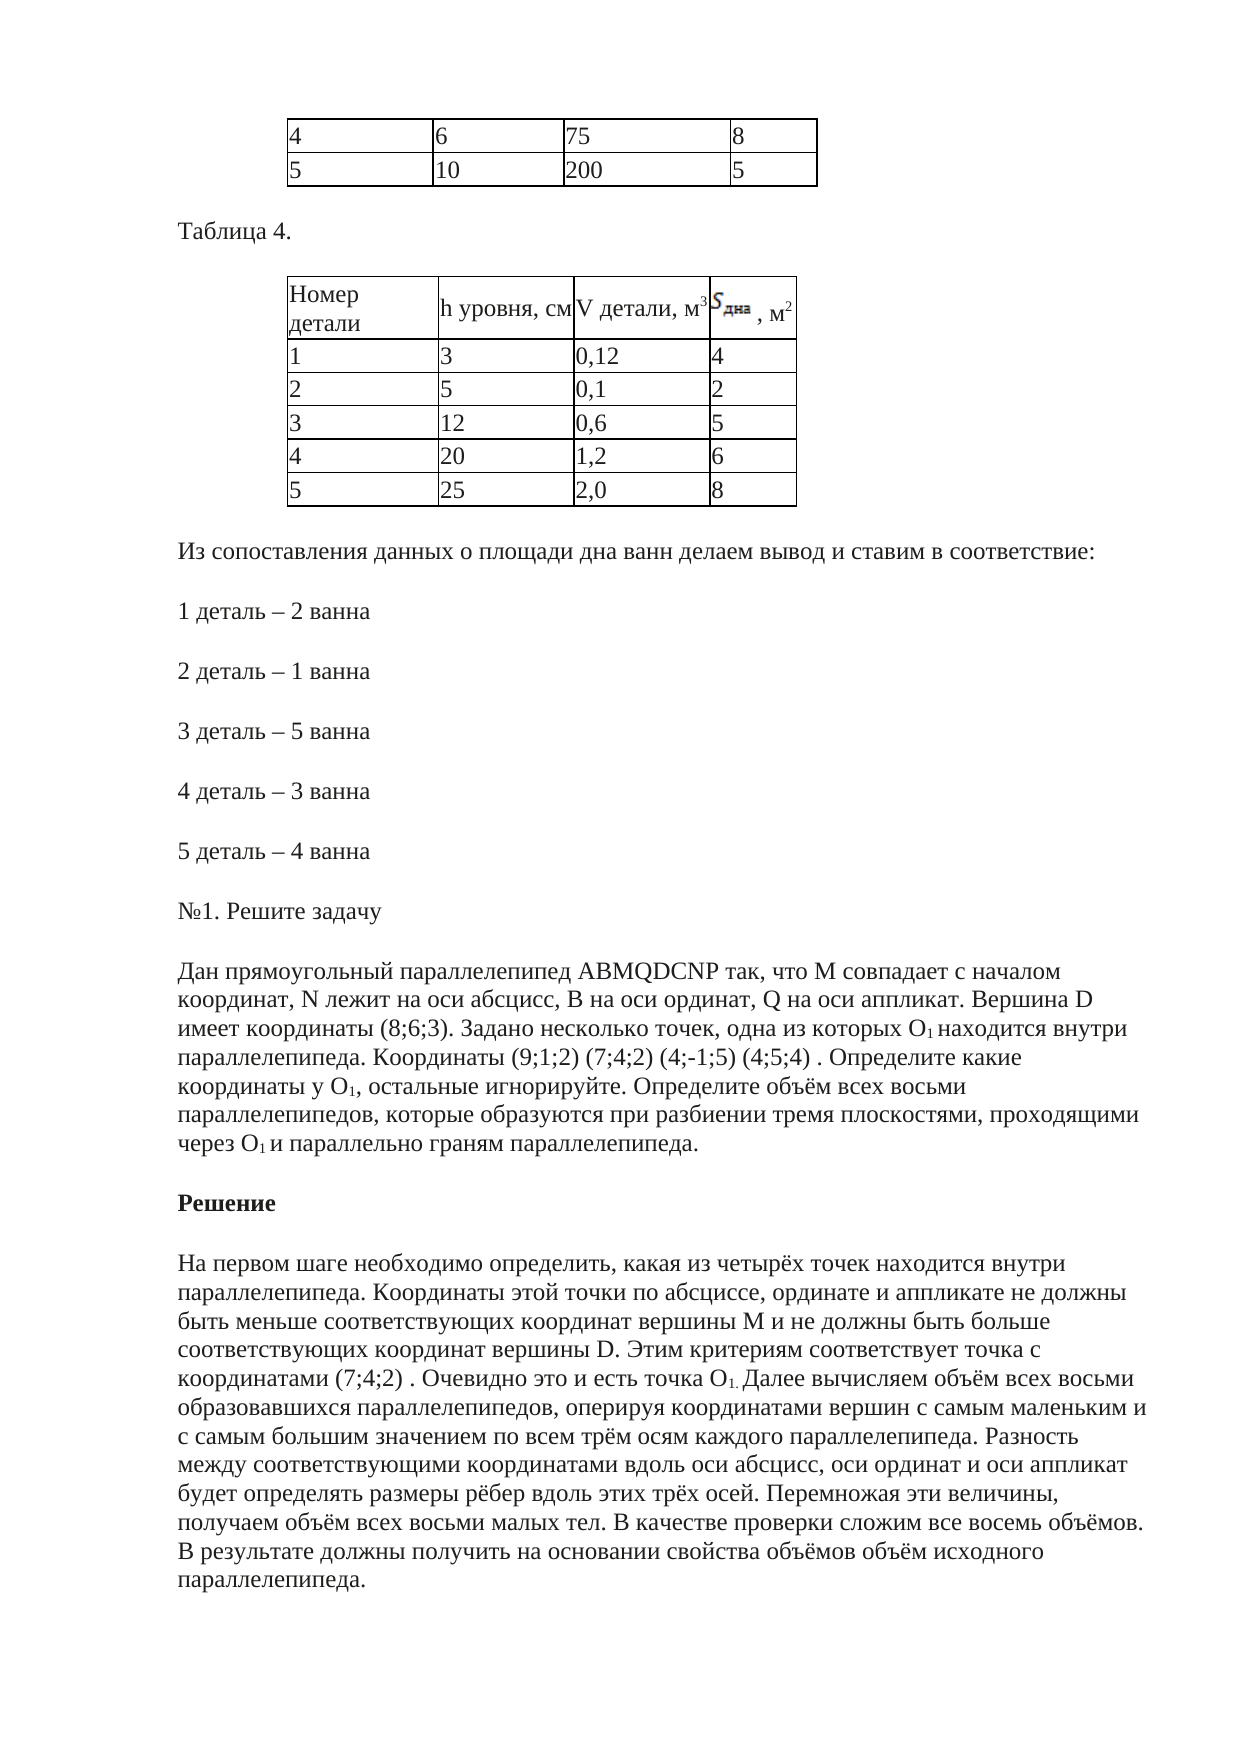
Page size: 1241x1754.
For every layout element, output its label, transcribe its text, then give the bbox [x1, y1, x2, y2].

table_cell 5 [731, 153, 816, 185]
text Дан прямоугольный параллелепипед ABMQDCNP так, что М совпадает с началом координат, N лежит на оси абсцисс, B на оси ординат, Q на оси аппликат. Вершина D имеет координаты (8;6;3). Задано несколько точек, одна из которых О1 находится внутри параллелепипеда. Координаты (9;1;2) (7;4;2) (4;-1;5) (4;5;4) . Определите какие координаты у О1, остальные игнорируйте. Определите объём всех восьми параллелепипедов, которые образуются при разбиении тремя плоскостями, проходящими через O1 и параллельно граням параллелепипеда. [177, 956, 1152, 1157]
table_cell 3 [288, 406, 438, 438]
table_cell 5 [439, 373, 573, 405]
text На первом шаге необходимо определить, какая из четырёх точек находится внутри параллелепипеда. Координаты этой точки по абсциссе, ординате и аппликате не должны быть меньше соответствующих координат вершины М и не должны быть больше соответствующих координат вершины D. Этим критериям соответствует точка с координатами (7;4;2) . Очевидно это и есть точка О1. Далее вычисляем объём всех восьми образовавшихся параллелепипедов, оперируя координатами вершин с самым маленьким и с самым большим значением по всем трём осям каждого параллелепипеда. Разность между соответствующими координатами вдоль оси абсцисс, оси ординат и оси аппликат будет определять размеры рёбер вдоль этих трёх осей. Перемножая эти величины, получаем объём всех восьми малых тел. В качестве проверки сложим все восемь объёмов. В результате должны получить на основании свойства объёмов объём исходного параллелепипеда. [177, 1248, 1152, 1593]
text Решение [177, 1188, 1152, 1217]
table_cell 8 [731, 120, 816, 152]
table_cell 200 [565, 153, 730, 185]
table_cell 5 [288, 473, 438, 505]
table_cell 1 [288, 340, 438, 371]
text 2 деталь – 1 ванна [177, 656, 1152, 684]
text 5 деталь – 4 ванна [177, 836, 1152, 864]
table_header h уровня, см [439, 277, 573, 338]
table_cell 4 [288, 120, 432, 152]
table_cell 2 [288, 373, 438, 405]
table_cell 12 [439, 406, 573, 438]
table_header Номер детали [288, 277, 438, 338]
table_cell 10 [434, 153, 563, 185]
text Таблица 4. [177, 216, 1152, 244]
table_cell 8 [711, 473, 796, 505]
table_cell 2 [711, 373, 796, 405]
text 3 деталь – 5 ванна [177, 716, 1152, 744]
text 4 деталь – 3 ванна [177, 776, 1152, 804]
picture [711, 288, 751, 322]
table_cell 25 [439, 473, 573, 505]
text 1 деталь – 2 ванна [177, 596, 1152, 624]
table_cell 5 [711, 406, 796, 438]
table_cell 20 [439, 440, 573, 472]
table_cell 0,12 [575, 340, 709, 371]
table_cell 6 [711, 440, 796, 472]
table_cell 75 [565, 120, 730, 152]
table_cell 3 [439, 340, 573, 371]
text Из сопоставления данных о площади дна ванн делаем вывод и ставим в соответствие: [177, 536, 1152, 564]
table_cell 1,2 [575, 440, 709, 472]
table_header V детали, м3 [575, 277, 709, 338]
table_cell 5 [288, 153, 432, 185]
table_cell 0,1 [575, 373, 709, 405]
table_cell 0,6 [575, 406, 709, 438]
table_cell 4 [711, 340, 796, 371]
table_cell 2,0 [575, 473, 709, 505]
table_cell 6 [434, 120, 563, 152]
text №1. Решите задачу [177, 896, 1152, 924]
table_cell 4 [288, 440, 438, 472]
table_header , м2 [711, 277, 796, 338]
